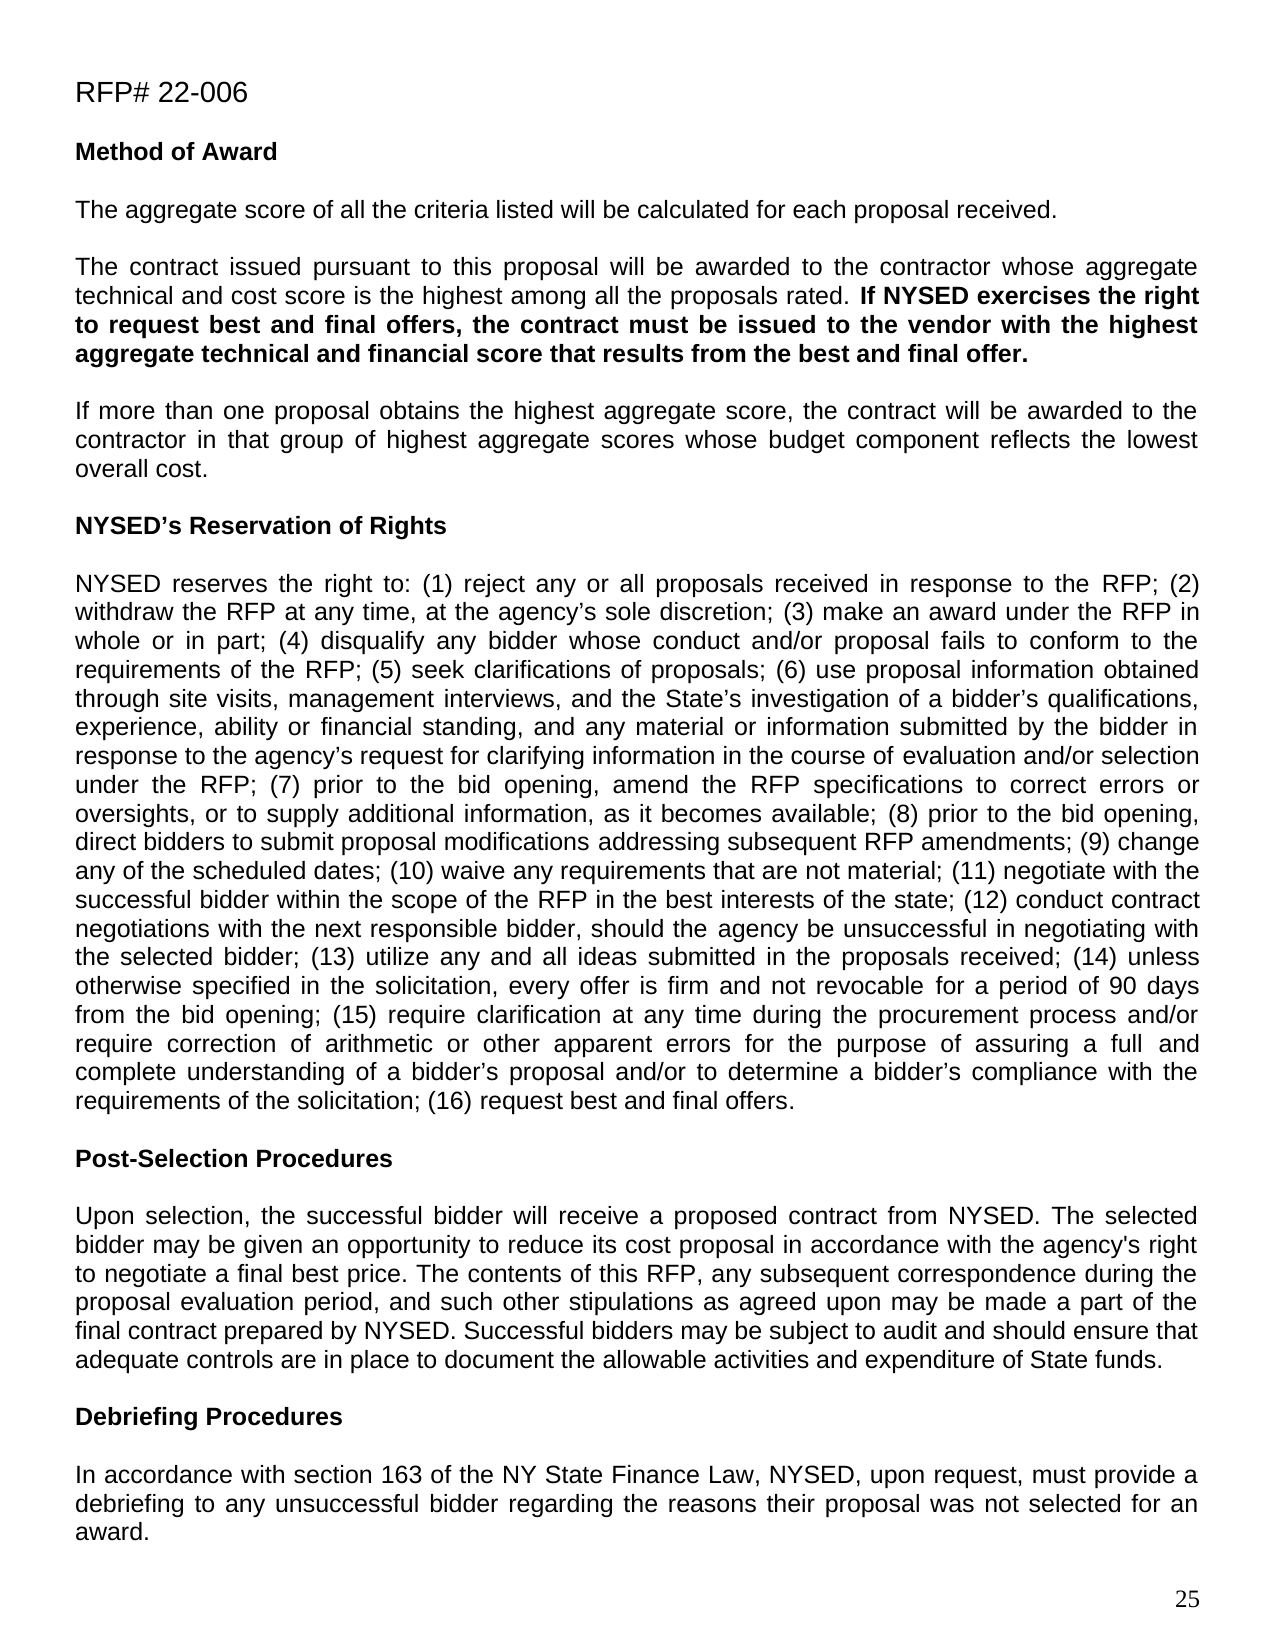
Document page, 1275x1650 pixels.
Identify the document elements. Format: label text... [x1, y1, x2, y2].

subtitle Debriefing Procedures [75, 1402, 1200, 1431]
text Upon selection, the successful bidder will receive a proposed contract from NYSED. The selected bidder may be given an opportunity to reduce its cost proposal in accordance with the agency's right to negotiate a final best price. The contents of this RFP, any subsequent correspondence during the proposal evaluation period, and such other stipulations as agreed upon may be made a part of the final contract prepared by NYSED. Successful bidders may be subject to audit and should ensure that adequate controls are in place to document the allowable activities and expenditure of State funds. [75, 1201, 1200, 1373]
text The aggregate score of all the criteria listed will be calculated for each proposal received. [75, 195, 1200, 223]
subtitle NYSED’s Reservation of Rights [75, 511, 1200, 540]
text The contract issued pursuant to this proposal will be awarded to the contractor whose aggregate technical and cost score is the highest among all the proposals rated. If NYSED exercises the right to request best and final offers, the contract must be issued to the vendor with the highest aggregate technical and financial score that results from the best and final offer. [75, 252, 1200, 367]
subtitle Method of Award [75, 137, 1200, 166]
text If more than one proposal obtains the highest aggregate score, the contract will be awarded to the contractor in that group of highest aggregate scores whose budget component reflects the lowest overall cost. [75, 396, 1200, 482]
text NYSED reserves the right to: (1) reject any or all proposals received in response to the RFP; (2) withdraw the RFP at any time, at the agency’s sole discretion; (3) make an award under the RFP in whole or in part; (4) disqualify any bidder whose conduct and/or proposal fails to conform to the requirements of the RFP; (5) seek clarifications of proposals; (6) use proposal information obtained through site visits, management interviews, and the State’s investigation of a bidder’s qualifications, experience, ability or financial standing, and any material or information submitted by the bidder in response to the agency’s request for clarifying information in the course of evaluation and/or selection under the RFP; (7) prior to the bid opening, amend the RFP specifications to correct errors or oversights, or to supply additional information, as it becomes available; (8) prior to the bid opening, direct bidders to submit proposal modifications addressing subsequent RFP amendments; (9) change any of the scheduled dates; (10) waive any requirements that are not material; (11) negotiate with the successful bidder within the scope of the RFP in the best interests of the state; (12) conduct contract negotiations with the next responsible bidder, should the agency be unsuccessful in negotiating with the selected bidder; (13) utilize any and all ideas submitted in the proposals received; (14) unless otherwise specified in the solicitation, every offer is firm and not revocable for a period of 90 days from the bid opening; (15) require clarification at any time during the procurement process and/or require correction of arithmetic or other apparent errors for the purpose of assuring a full and complete understanding of a bidder’s proposal and/or to determine a bidder’s compliance with the requirements of the solicitation; (16) request best and final offers. [75, 568, 1200, 1115]
subtitle Post-Selection Procedures [75, 1143, 1200, 1172]
text In accordance with section 163 of the NY State Finance Law, NYSED, upon request, must provide a debriefing to any unsuccessful bidder regarding the reasons their proposal was not selected for an award. [75, 1460, 1200, 1546]
